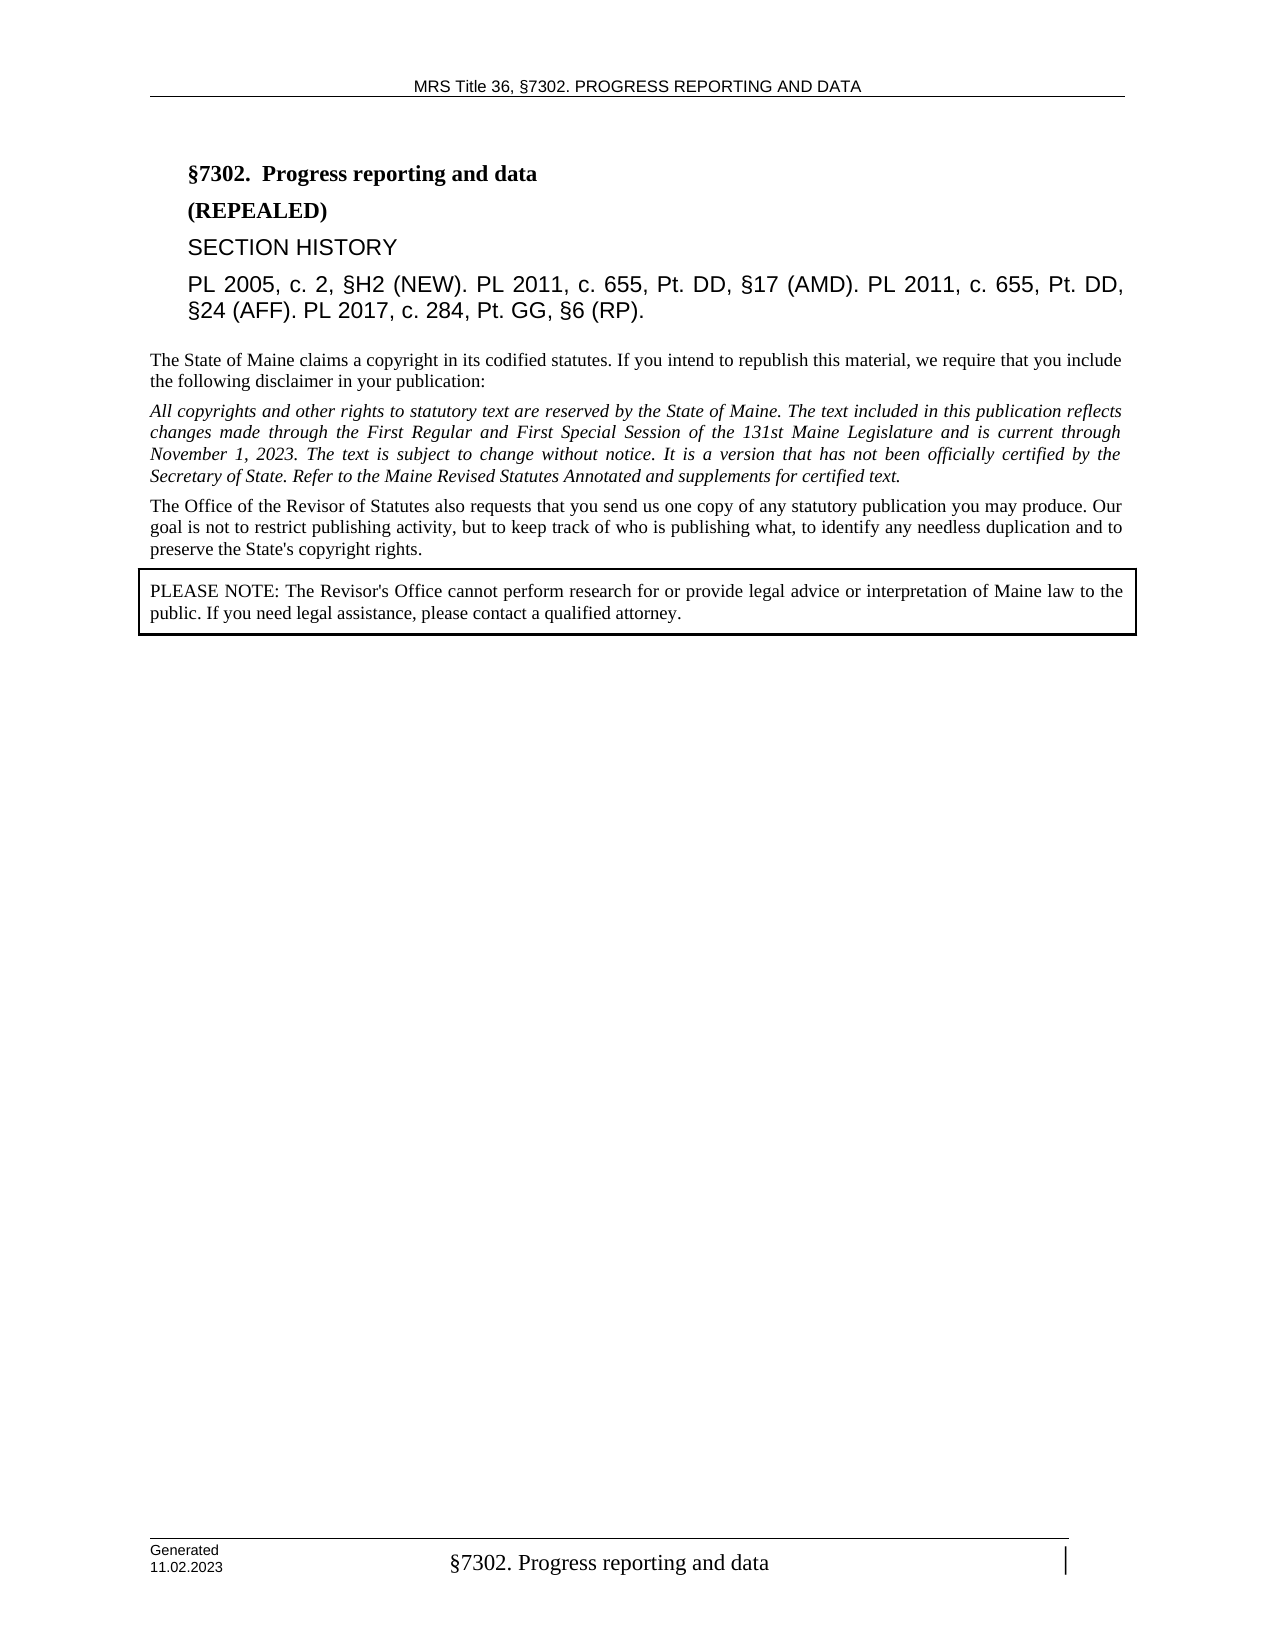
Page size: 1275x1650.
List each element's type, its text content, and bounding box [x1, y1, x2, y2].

text PLEASE NOTE: The Revisor's Office cannot perform research for or provide legal advice or interpretation of Maine law to the public. If you need legal assistance, please contact a qualified attorney. [140, 570, 1135, 633]
text PL 2005, c. 2, §H2 (NEW). PL 2011, c. 655, Pt. DD, §17 (AMD). PL 2011, c. 655, Pt. DD, §24 (AFF). PL 2017, c. 284, Pt. GG, §6 (RP). [187, 271, 1125, 323]
text The Office of the Revisor of Statutes also requests that you send us one copy of any statutory publication you may produce. Our goal is not to restrict publishing activity, but to keep track of who is publishing what, to identify any needless duplication and to preserve the State's copyright rights. [150, 494, 1125, 559]
text (REPEALED) [187, 197, 1125, 223]
text The State of Maine claims a copyright in its codified statutes. If you intend to republish this material, we require that you include the following disclaimer in your publication: [150, 348, 1125, 392]
text §7302. Progress reporting and data [187, 160, 1125, 187]
text SECTION HISTORY [187, 234, 1125, 260]
text All copyrights and other rights to statutory text are reserved by the State of Maine. The text included in this publication reflects changes made through the First Regular and First Special Session of the 131st Maine Legislature and is current through November 1, 2023 . The text is subject to change without notice. It is a version that has not been officially certified by the Secretary of State. Refer to the Maine Revised Statutes Annotated and supplements for certified text. [150, 400, 1125, 486]
